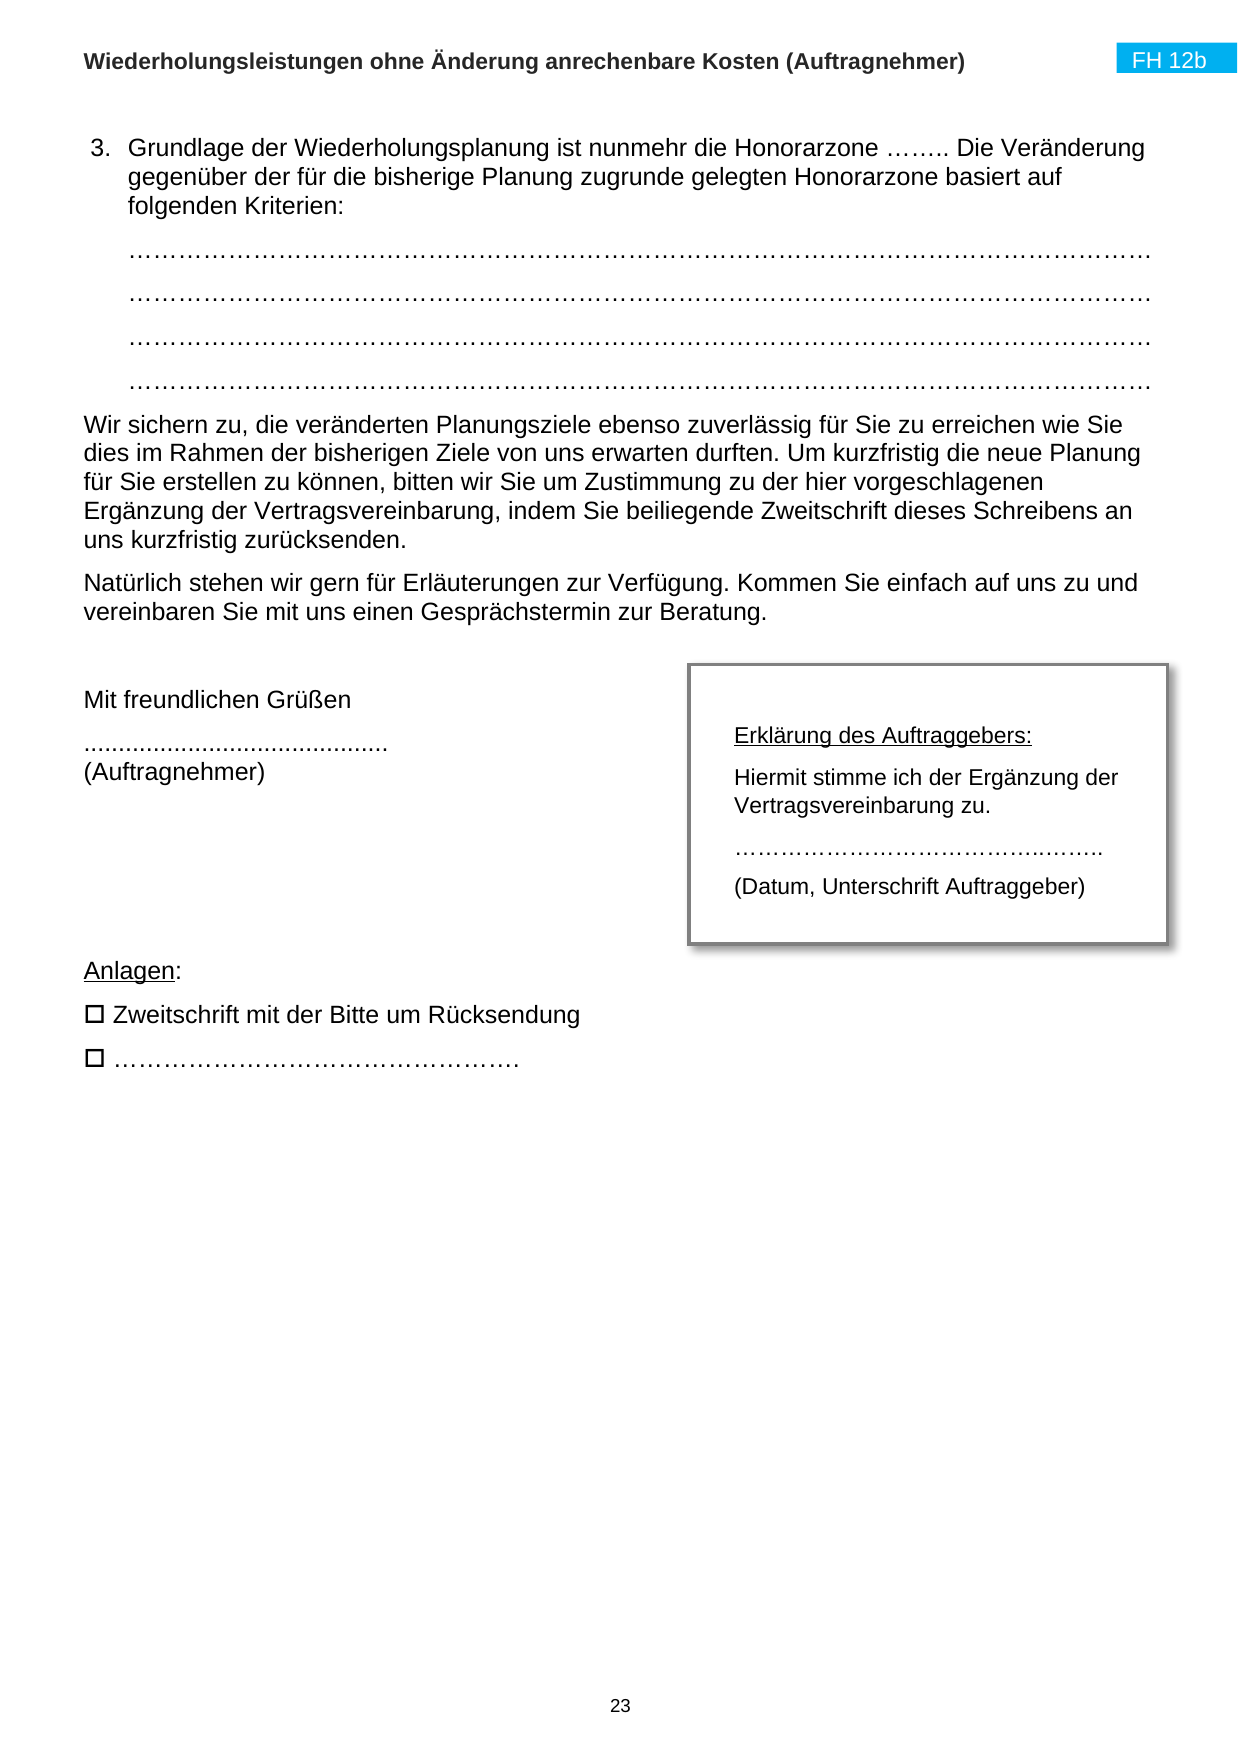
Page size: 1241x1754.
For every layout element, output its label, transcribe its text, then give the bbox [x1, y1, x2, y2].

text Wir sichern zu, die veränderten Planungsziele ebenso zuverlässig für Sie zu erreichen wie Sie dies im Rahmen der bisherigen Ziele von uns erwarten durften. Um kurzfristig die neue Planung für Sie erstellen zu können, bitten wir Sie um Zustimmung zu der hier vorgeschlagenen Ergänzung der Vertragsvereinbarung, indem Sie beiliegende Zweitschrift dieses Schreibens an uns kurzfristig zurücksenden. [83, 409, 1157, 553]
list Grundlage der Wiederholungsplanung ist nunmehr die Honorarzone …….. Die Veränderung gegenüber der für die bisherige Planung zugrunde gelegten Honorarzone basiert auf folgenden Kriterien: [90, 133, 1157, 219]
text …………………………………………………………………………………………………………… [127, 322, 1157, 351]
text Natürlich stehen wir gern für Erläuterungen zur Verfügung. Kommen Sie einfach auf uns zu und vereinbaren Sie mit uns einen Gesprächstermin zur Beratung. [83, 568, 1157, 626]
text Mit freundlichen Grüßen [83, 684, 686, 713]
text Anlagen: [83, 956, 1157, 984]
text …………………………………………………………………………………………………………… [127, 234, 1157, 263]
text …………………………………………………………………………………………………………… [127, 278, 1157, 307]
text …………………………………………………………………………………………………………… [127, 366, 1157, 394]
text ............................................ (Auftragnehmer) [83, 728, 686, 786]
text …………………………………………. [83, 1044, 1157, 1073]
text Zweitschrift mit der Bitte um Rücksendung [83, 1000, 1157, 1029]
